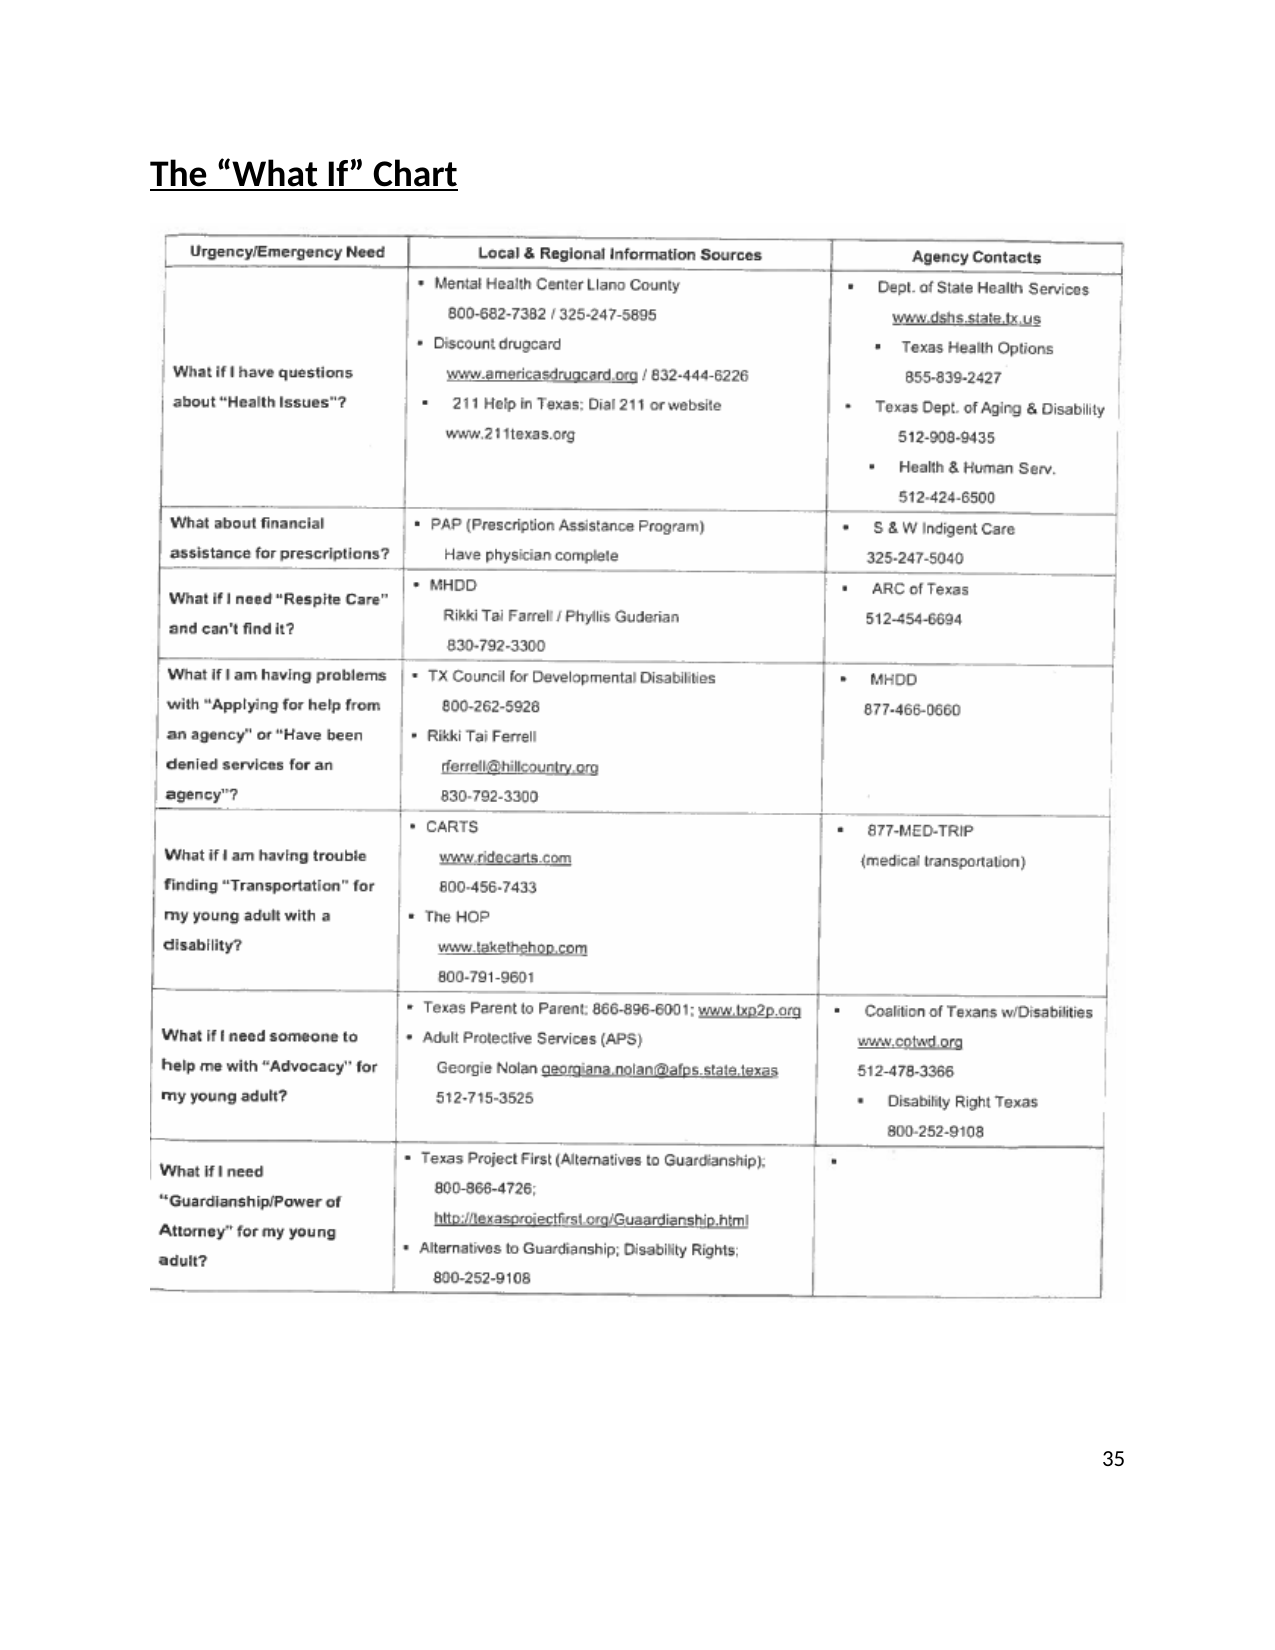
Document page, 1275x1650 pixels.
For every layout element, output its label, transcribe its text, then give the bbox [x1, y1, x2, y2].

picture [150, 223, 1125, 1303]
text The “What If” Chart [150, 150, 1125, 196]
